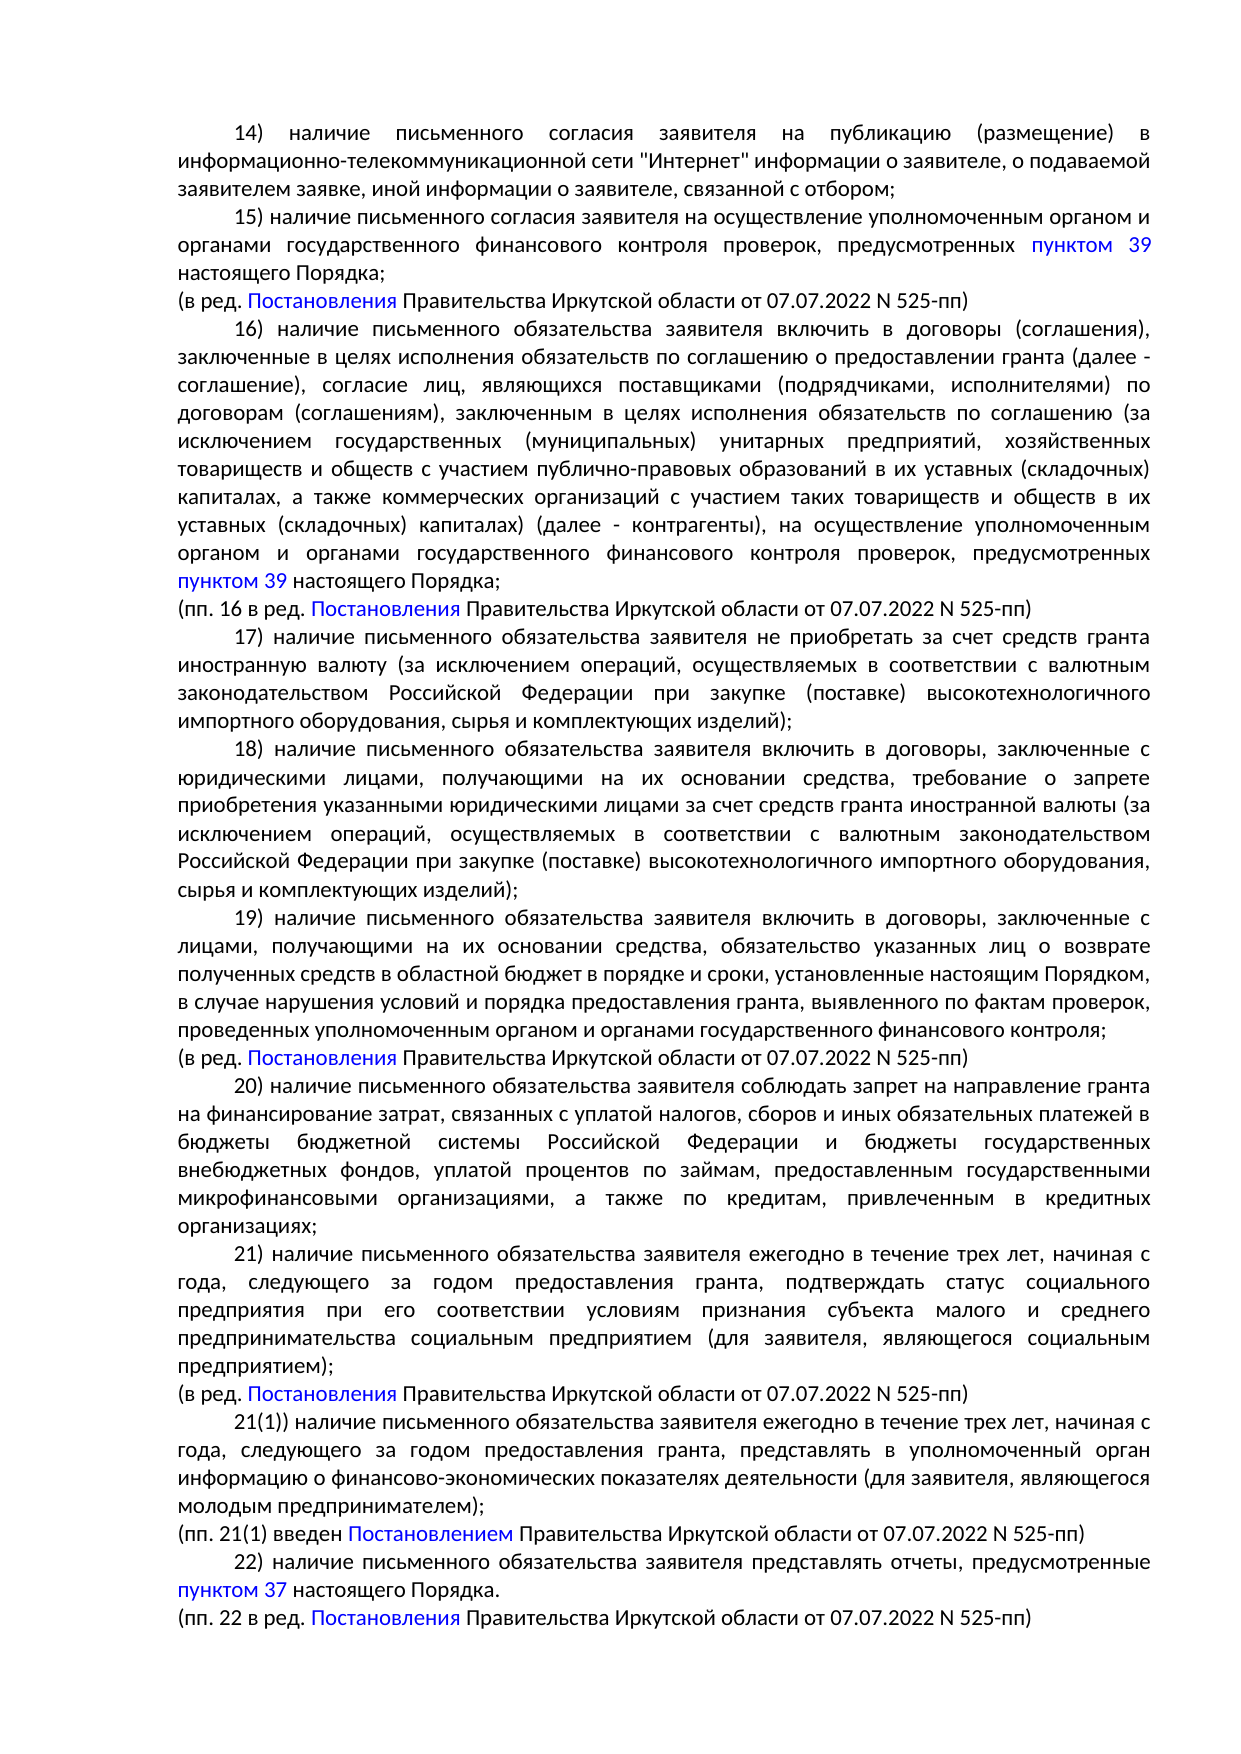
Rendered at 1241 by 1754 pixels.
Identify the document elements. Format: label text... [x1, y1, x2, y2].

text (в ред. Постановления Правительства Иркутской области от 07.07.2022 N 525-пп) [177, 1043, 1152, 1071]
text 17) наличие письменного обязательства заявителя не приобретать за счет средств гранта иностранную валюту (за исключением операций, осуществляемых в соответствии с валютным законодательством Российской Федерации при закупке (поставке) высокотехнологичного импортного оборудования, сырья и комплектующих изделий); [177, 622, 1152, 734]
text 20) наличие письменного обязательства заявителя соблюдать запрет на направление гранта на финансирование затрат, связанных с уплатой налогов, сборов и иных обязательных платежей в бюджеты бюджетной системы Российской Федерации и бюджеты государственных внебюджетных фондов, уплатой процентов по займам, предоставленным государственными микрофинансовыми организациями, а также по кредитам, привлеченным в кредитных организациях; [177, 1071, 1152, 1239]
text 18) наличие письменного обязательства заявителя включить в договоры, заключенные с юридическими лицами, получающими на их основании средства, требование о запрете приобретения указанными юридическими лицами за счет средств гранта иностранной валюты (за исключением операций, осуществляемых в соответствии с валютным законодательством Российской Федерации при закупке (поставке) высокотехнологичного импортного оборудования, сырья и комплектующих изделий); [177, 734, 1152, 903]
text (пп. 16 в ред. Постановления Правительства Иркутской области от 07.07.2022 N 525-пп) [177, 594, 1152, 622]
text (пп. 22 в ред. Постановления Правительства Иркутской области от 07.07.2022 N 525-пп) [177, 1603, 1152, 1631]
text 14) наличие письменного согласия заявителя на публикацию (размещение) в информационно-телекоммуникационной сети "Интернет" информации о заявителе, о подаваемой заявителем заявке, иной информации о заявителе, связанной с отбором; [177, 118, 1152, 202]
text 21(1)) наличие письменного обязательства заявителя ежегодно в течение трех лет, начиная с года, следующего за годом предоставления гранта, представлять в уполномоченный орган информацию о финансово-экономических показателях деятельности (для заявителя, являющегося молодым предпринимателем); [177, 1407, 1152, 1519]
text (в ред. Постановления Правительства Иркутской области от 07.07.2022 N 525-пп) [177, 286, 1152, 314]
text (пп. 21(1) введен Постановлением Правительства Иркутской области от 07.07.2022 N 525-пп) [177, 1519, 1152, 1547]
text (в ред. Постановления Правительства Иркутской области от 07.07.2022 N 525-пп) [177, 1379, 1152, 1407]
text 19) наличие письменного обязательства заявителя включить в договоры, заключенные с лицами, получающими на их основании средства, обязательство указанных лиц о возврате полученных средств в областной бюджет в порядке и сроки, установленные настоящим Порядком, в случае нарушения условий и порядка предоставления гранта, выявленного по фактам проверок, проведенных уполномоченным органом и органами государственного финансового контроля; [177, 903, 1152, 1043]
text 21) наличие письменного обязательства заявителя ежегодно в течение трех лет, начиная с года, следующего за годом предоставления гранта, подтверждать статус социального предприятия при его соответствии условиям признания субъекта малого и среднего предпринимательства социальным предприятием (для заявителя, являющегося социальным предприятием); [177, 1239, 1152, 1379]
text 22) наличие письменного обязательства заявителя представлять отчеты, предусмотренные пунктом 37 настоящего Порядка. [177, 1547, 1152, 1603]
text 15) наличие письменного согласия заявителя на осуществление уполномоченным органом и органами государственного финансового контроля проверок, предусмотренных пунктом 39 настоящего Порядка; [177, 202, 1152, 286]
text 16) наличие письменного обязательства заявителя включить в договоры (соглашения), заключенные в целях исполнения обязательств по соглашению о предоставлении гранта (далее - соглашение), согласие лиц, являющихся поставщиками (подрядчиками, исполнителями) по договорам (соглашениям), заключенным в целях исполнения обязательств по соглашению (за исключением государственных (муниципальных) унитарных предприятий, хозяйственных товариществ и обществ с участием публично-правовых образований в их уставных (складочных) капиталах, а также коммерческих организаций с участием таких товариществ и обществ в их уставных (складочных) капиталах) (далее - контрагенты), на осуществление уполномоченным органом и органами государственного финансового контроля проверок, предусмотренных пунктом 39 настоящего Порядка; [177, 314, 1152, 594]
